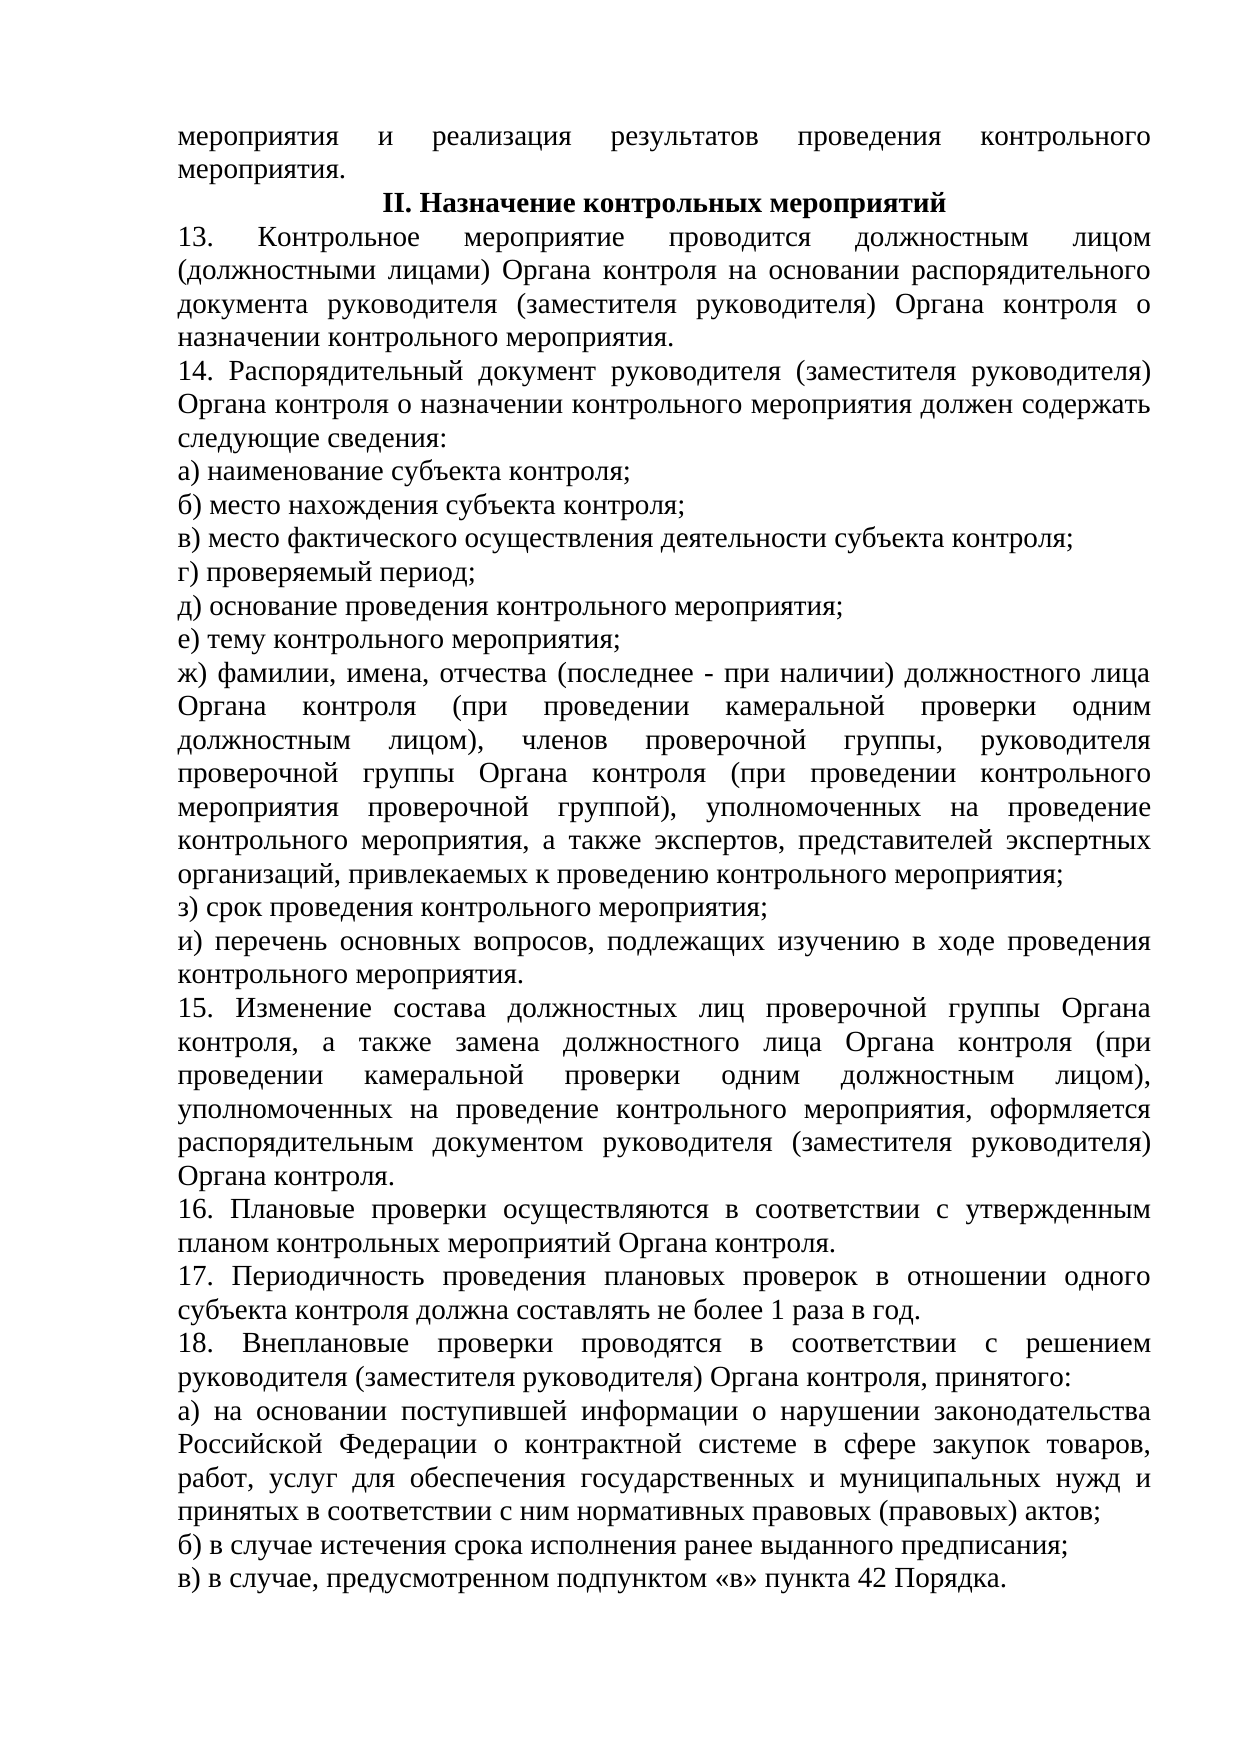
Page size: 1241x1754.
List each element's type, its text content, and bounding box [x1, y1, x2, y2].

text 16. Плановые проверки осуществляются в соответствии с утвержденным планом контрольных мероприятий Органа контроля. [177, 1191, 1152, 1258]
text в) в случае, предусмотренном подпунктом «в» пункта 42 Порядка. [177, 1560, 1152, 1594]
text 17. Периодичность проведения плановых проверок в отношении одного субъекта контроля должна составлять не более 1 раза в год. [177, 1258, 1152, 1326]
text ж) фамилии, имена, отчества (последнее - при наличии) должностного лица Органа контроля (при проведении камеральной проверки одним должностным лицом), членов проверочной группы, руководителя проверочной группы Органа контроля (при проведении контрольного мероприятия проверочной группой), уполномоченных на проведение контрольного мероприятия, а также экспертов, представителей экспертных организаций, привлекаемых к проведению контрольного мероприятия; [177, 655, 1152, 889]
text г) проверяемый период; [177, 554, 1152, 588]
text 14. Распорядительный документ руководителя (заместителя руководителя) Органа контроля о назначении контрольного мероприятия должен содержать следующие сведения: [177, 353, 1152, 453]
text в) место фактического осуществления деятельности субъекта контроля; [177, 521, 1152, 554]
text е) тему контрольного мероприятия; [177, 621, 1152, 655]
text 15. Изменение состава должностных лиц проверочной группы Органа контроля, а также замена должностного лица Органа контроля (при проведении камеральной проверки одним должностным лицом), уполномоченных на проведение контрольного мероприятия, оформляется распорядительным документом руководителя (заместителя руководителя) Органа контроля. [177, 990, 1152, 1191]
text II. Назначение контрольных мероприятий [177, 185, 1152, 219]
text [177, 118, 1152, 185]
text б) в случае истечения срока исполнения ранее выданного предписания; [177, 1527, 1152, 1560]
text б) место нахождения субъекта контроля; [177, 487, 1152, 521]
text а) наименование субъекта контроля; [177, 453, 1152, 487]
text а) на основании поступившей информации о нарушении законодательства Российской Федерации о контрактной системе в сфере закупок товаров, работ, услуг для обеспечения государственных и муниципальных нужд и принятых в соответствии с ним нормативных правовых (правовых) актов; [177, 1393, 1152, 1527]
text д) основание проведения контрольного мероприятия; [177, 588, 1152, 621]
text 18. Внеплановые проверки проводятся в соответствии с решением руководителя (заместителя руководителя) Органа контроля, принятого: [177, 1326, 1152, 1393]
text 13. Контрольное мероприятие проводится должностным лицом (должностными лицами) Органа контроля на основании распорядительного документа руководителя (заместителя руководителя) Органа контроля о назначении контрольного мероприятия. [177, 219, 1152, 353]
text и) перечень основных вопросов, подлежащих изучению в ходе проведения контрольного мероприятия. [177, 923, 1152, 990]
text з) срок проведения контрольного мероприятия; [177, 889, 1152, 923]
